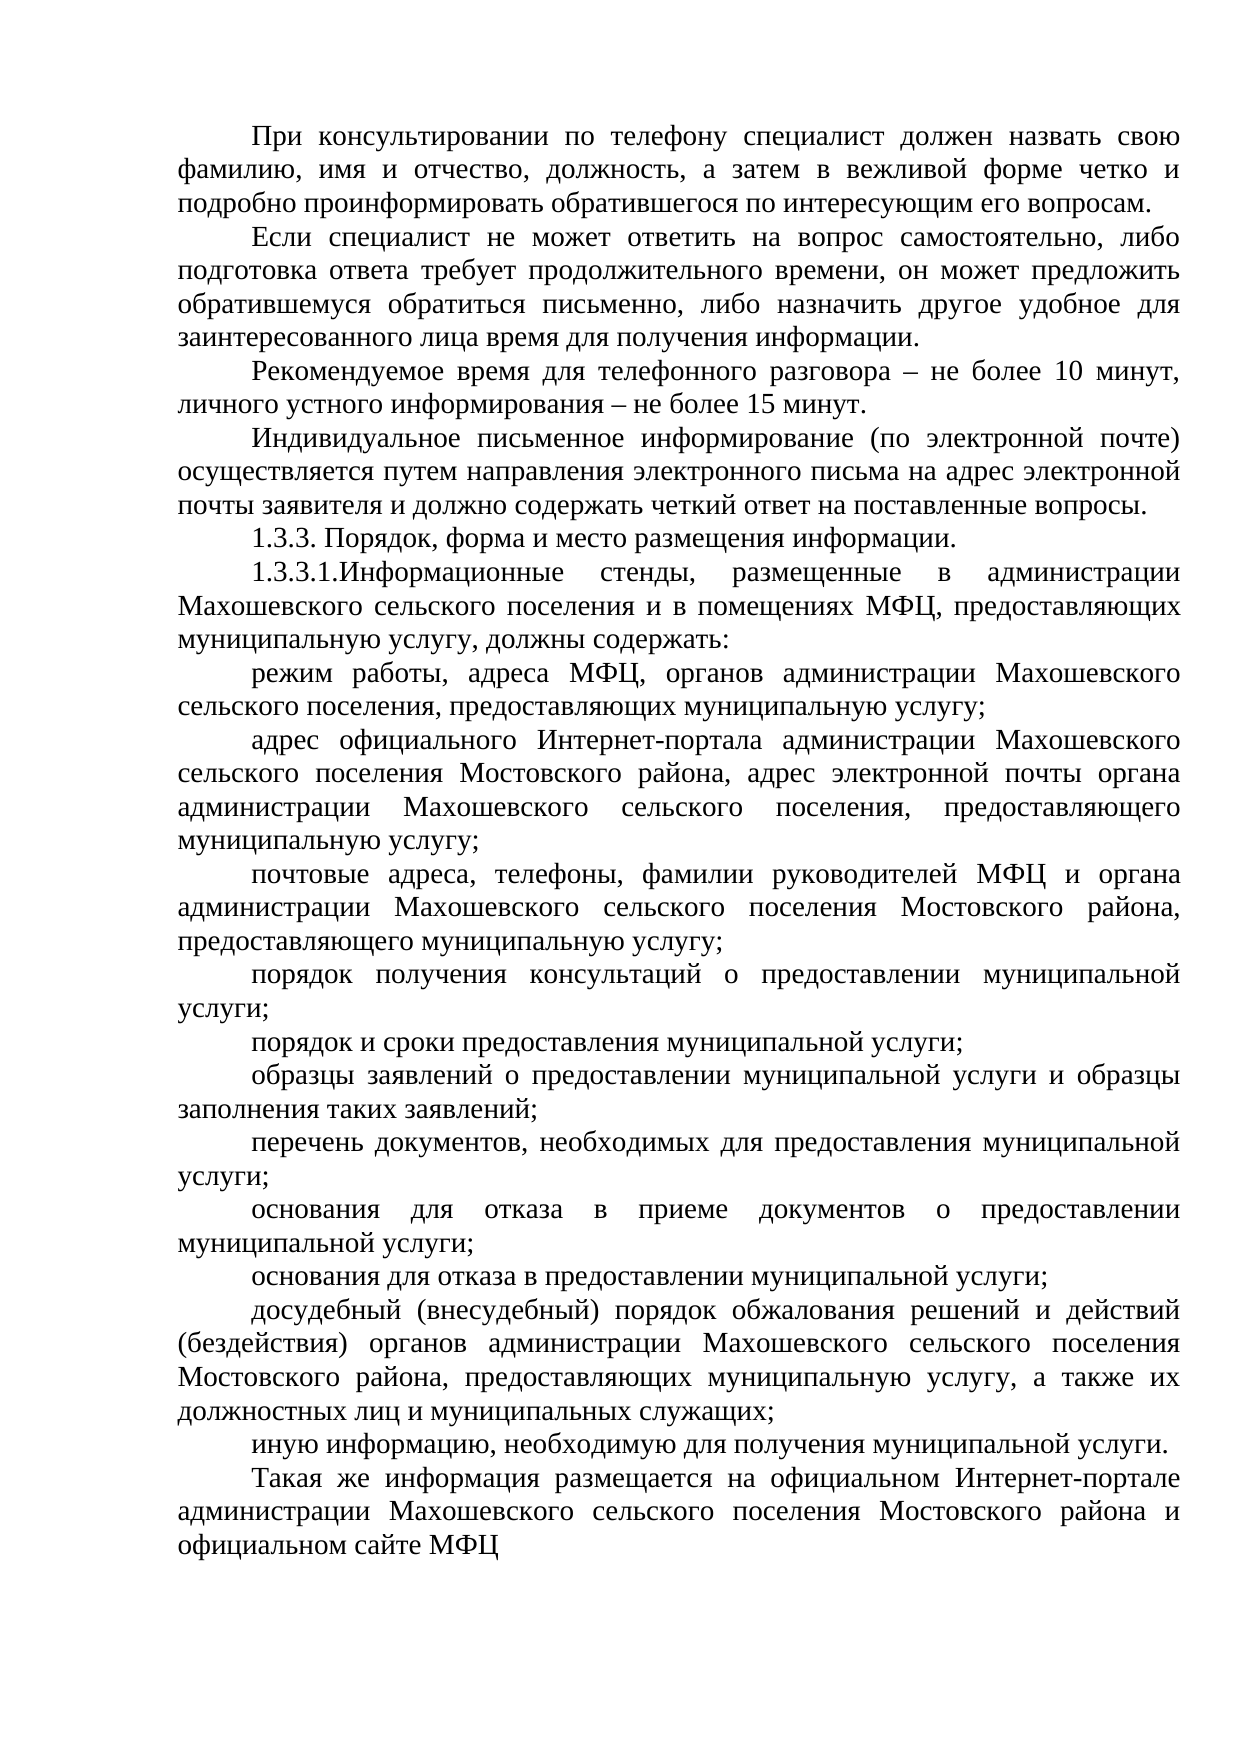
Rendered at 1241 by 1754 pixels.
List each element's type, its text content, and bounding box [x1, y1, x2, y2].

text Индивидуальное письменное информирование (по электронной почте) осуществляется путем направления электронного письма на адрес электронной почты заявителя и должно содержать четкий ответ на поставленные вопросы. [177, 420, 1181, 521]
text иную информацию, необходимую для получения муниципальной услуги. [177, 1426, 1181, 1460]
text основания для отказа в приеме документов о предоставлении муниципальной услуги; [177, 1191, 1181, 1258]
text досудебный (внесудебный) порядок обжалования решений и действий (бездействия) органов администрации Махошевского сельского поселения Мостовского района, предоставляющих муниципальную услугу, а также их должностных лиц и муниципальных служащих; [177, 1292, 1181, 1426]
text порядок и сроки предоставления муниципальной услуги; [177, 1024, 1181, 1057]
text При консультировании по телефону специалист должен назвать свою фамилию, имя и отчество, должность, а затем в вежливой форме четко и подробно проинформировать обратившегося по интересующим его вопросам. [177, 118, 1181, 219]
text Такая же информация размещается на официальном Интернет-портале администрации Махошевского сельского поселения Мостовского района и официальном сайте МФЦ [177, 1460, 1181, 1560]
text Рекомендуемое время для телефонного разговора – не более 10 минут, личного устного информирования – не более 15 минут. [177, 353, 1181, 420]
text режим работы, адреса МФЦ, органов администрации Махошевского сельского поселения, предоставляющих муниципальную услугу; [177, 655, 1181, 722]
text основания для отказа в предоставлении муниципальной услуги; [177, 1258, 1181, 1292]
text 1.3.3. Порядок, форма и место размещения информации. [177, 521, 1181, 554]
text образцы заявлений о предоставлении муниципальной услуги и образцы заполнения таких заявлений; [177, 1057, 1181, 1124]
text почтовые адреса, телефоны, фамилии руководителей МФЦ и органа администрации Махошевского сельского поселения Мостовского района, предоставляющего муниципальную услугу; [177, 856, 1181, 957]
text адрес официального Интернет-портала администрации Махошевского сельского поселения Мостовского района, адрес электронной почты органа администрации Махошевского сельского поселения, предоставляющего муниципальную услугу; [177, 722, 1181, 856]
text порядок получения консультаций о предоставлении муниципальной услуги; [177, 957, 1181, 1024]
text перечень документов, необходимых для предоставления муниципальной услуги; [177, 1124, 1181, 1191]
text 1.3.3.1.Информационные стенды, размещенные в администрации Махошевского сельского поселения и в помещениях МФЦ, предоставляющих муниципальную услугу, должны содержать: [177, 554, 1181, 655]
text Если специалист не может ответить на вопрос самостоятельно, либо подготовка ответа требует продолжительного времени, он может предложить обратившемуся обратиться письменно, либо назначить другое удобное для заинтересованного лица время для получения информации. [177, 219, 1181, 353]
